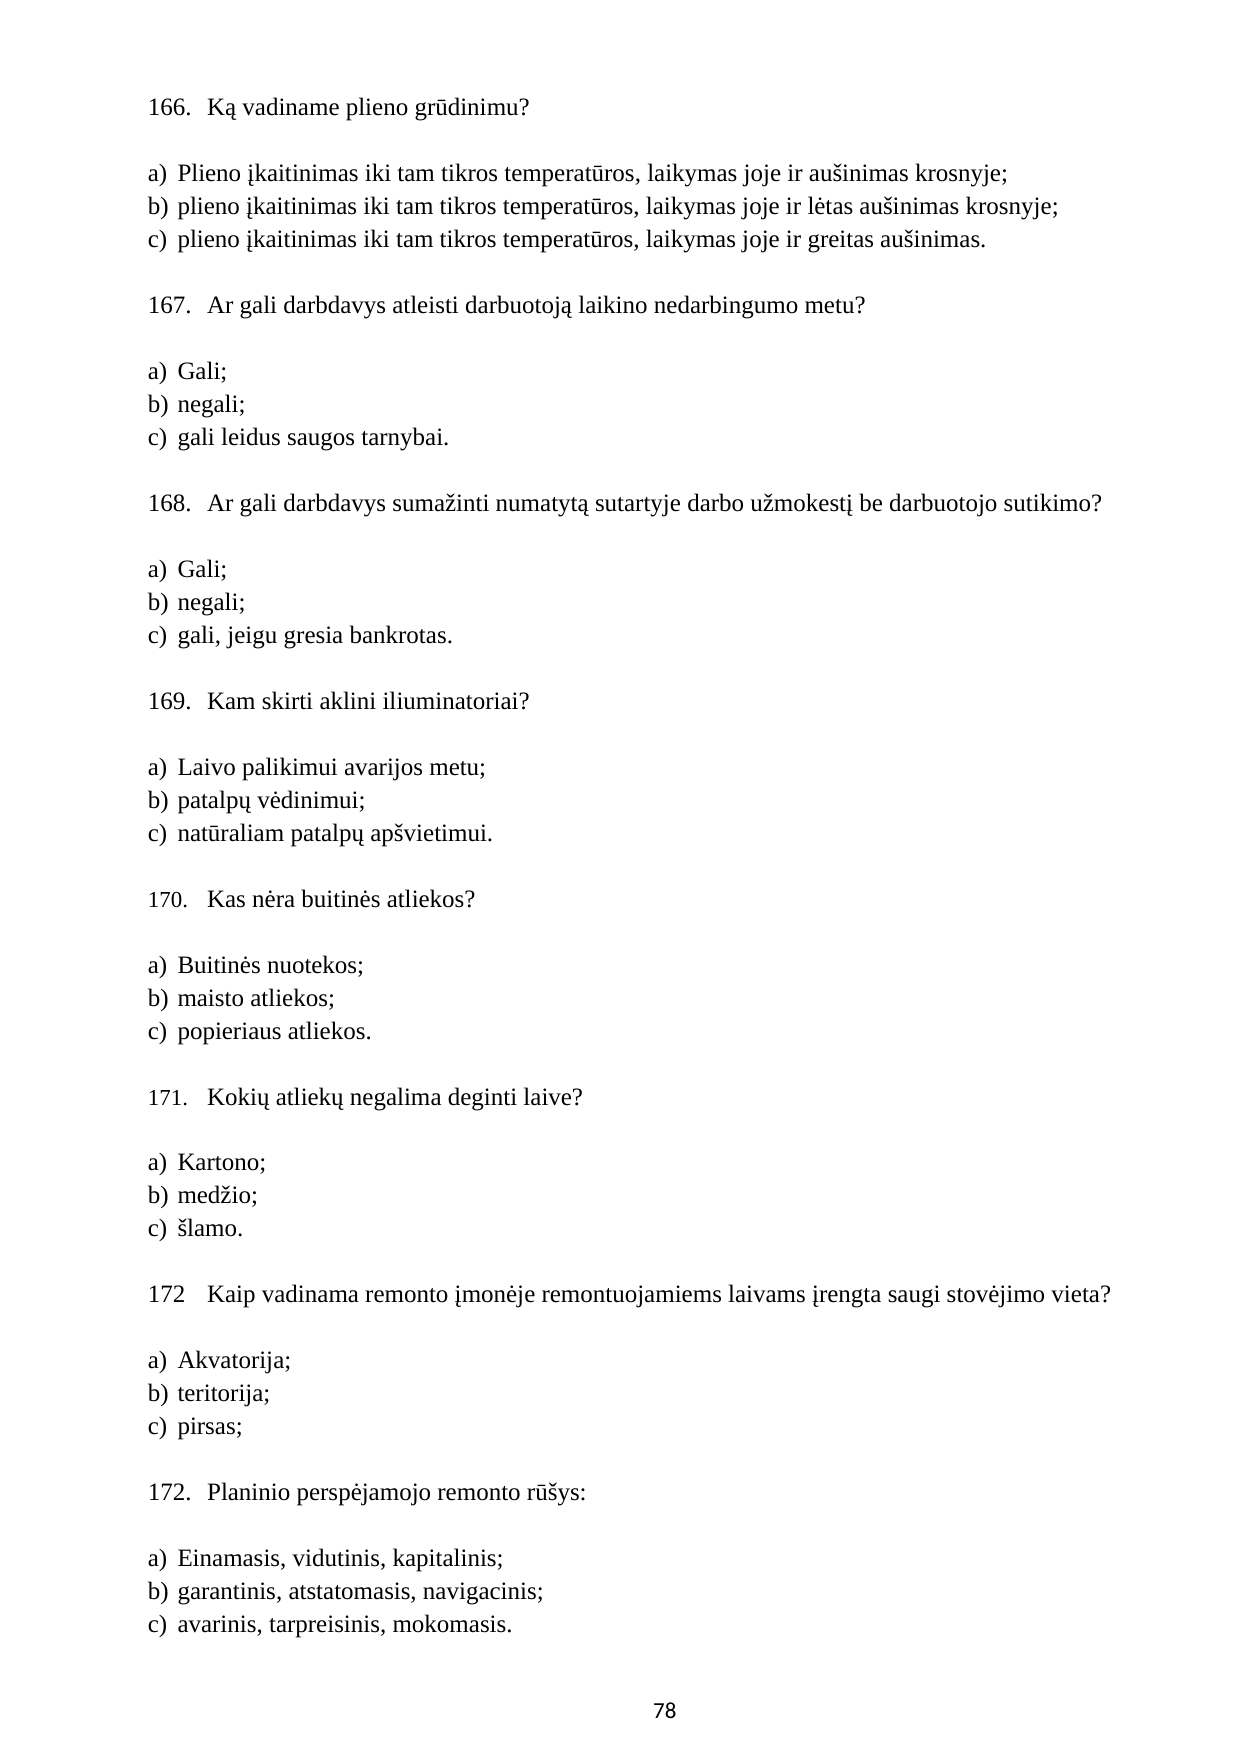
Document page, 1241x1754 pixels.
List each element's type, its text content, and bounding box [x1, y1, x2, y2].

list Kam skirti aklini iliuminatoriai? [148, 686, 1181, 715]
list Kokių atliekų negalima deginti laive? [148, 1082, 1181, 1111]
list Gali; [148, 554, 1181, 583]
list medžio; [148, 1180, 1181, 1209]
list plieno įkaitinimas iki tam tikros temperatūros, laikymas joje ir greitas aušinimas. [148, 224, 1181, 253]
list Einamasis, vidutinis, kapitalinis; [148, 1543, 1181, 1572]
list negali; [148, 587, 1181, 616]
list natūraliam patalpų apšvietimui. [148, 818, 1181, 847]
list Planinio perspėjamojo remonto rūšys: [148, 1477, 1181, 1506]
list Plieno įkaitinimas iki tam tikros temperatūros, laikymas joje ir aušinimas krosnyje; [148, 158, 1181, 187]
list negali; [148, 389, 1181, 418]
list Kaip vadinama remonto įmonėje remontuojamiems laivams įrengta saugi stovėjimo vieta? [148, 1279, 1181, 1308]
list Kas nėra buitinės atliekos? [148, 884, 1181, 913]
list pirsas; [148, 1411, 1181, 1440]
list garantinis, atstatomasis, navigacinis; [148, 1576, 1181, 1605]
list gali leidus saugos tarnybai. [148, 422, 1181, 451]
list Kartono; [148, 1147, 1181, 1176]
list šlamo. [148, 1213, 1181, 1242]
list patalpų vėdinimui; [148, 786, 1181, 814]
list popieriaus atliekos. [148, 1016, 1181, 1044]
list gali, jeigu gresia bankrotas. [148, 620, 1181, 649]
list Gali; [148, 356, 1181, 385]
list avarinis, tarpreisinis, mokomasis. [148, 1609, 1181, 1638]
list teritorija; [148, 1378, 1181, 1407]
list Buitinės nuotekos; [148, 950, 1181, 978]
list Ar gali darbdavys atleisti darbuotoją laikino nedarbingumo metu? [148, 290, 1181, 319]
list Ar gali darbdavys sumažinti numatytą sutartyje darbo užmokestį be darbuotojo sutikimo? [148, 488, 1181, 517]
list maisto atliekos; [148, 983, 1181, 1012]
list Akvatorija; [148, 1345, 1181, 1374]
list Ką vadiname plieno grūdinimu? [148, 92, 1181, 121]
list plieno įkaitinimas iki tam tikros temperatūros, laikymas joje ir lėtas aušinimas krosnyje; [148, 191, 1181, 220]
list Laivo palikimui avarijos metu; [148, 752, 1181, 781]
